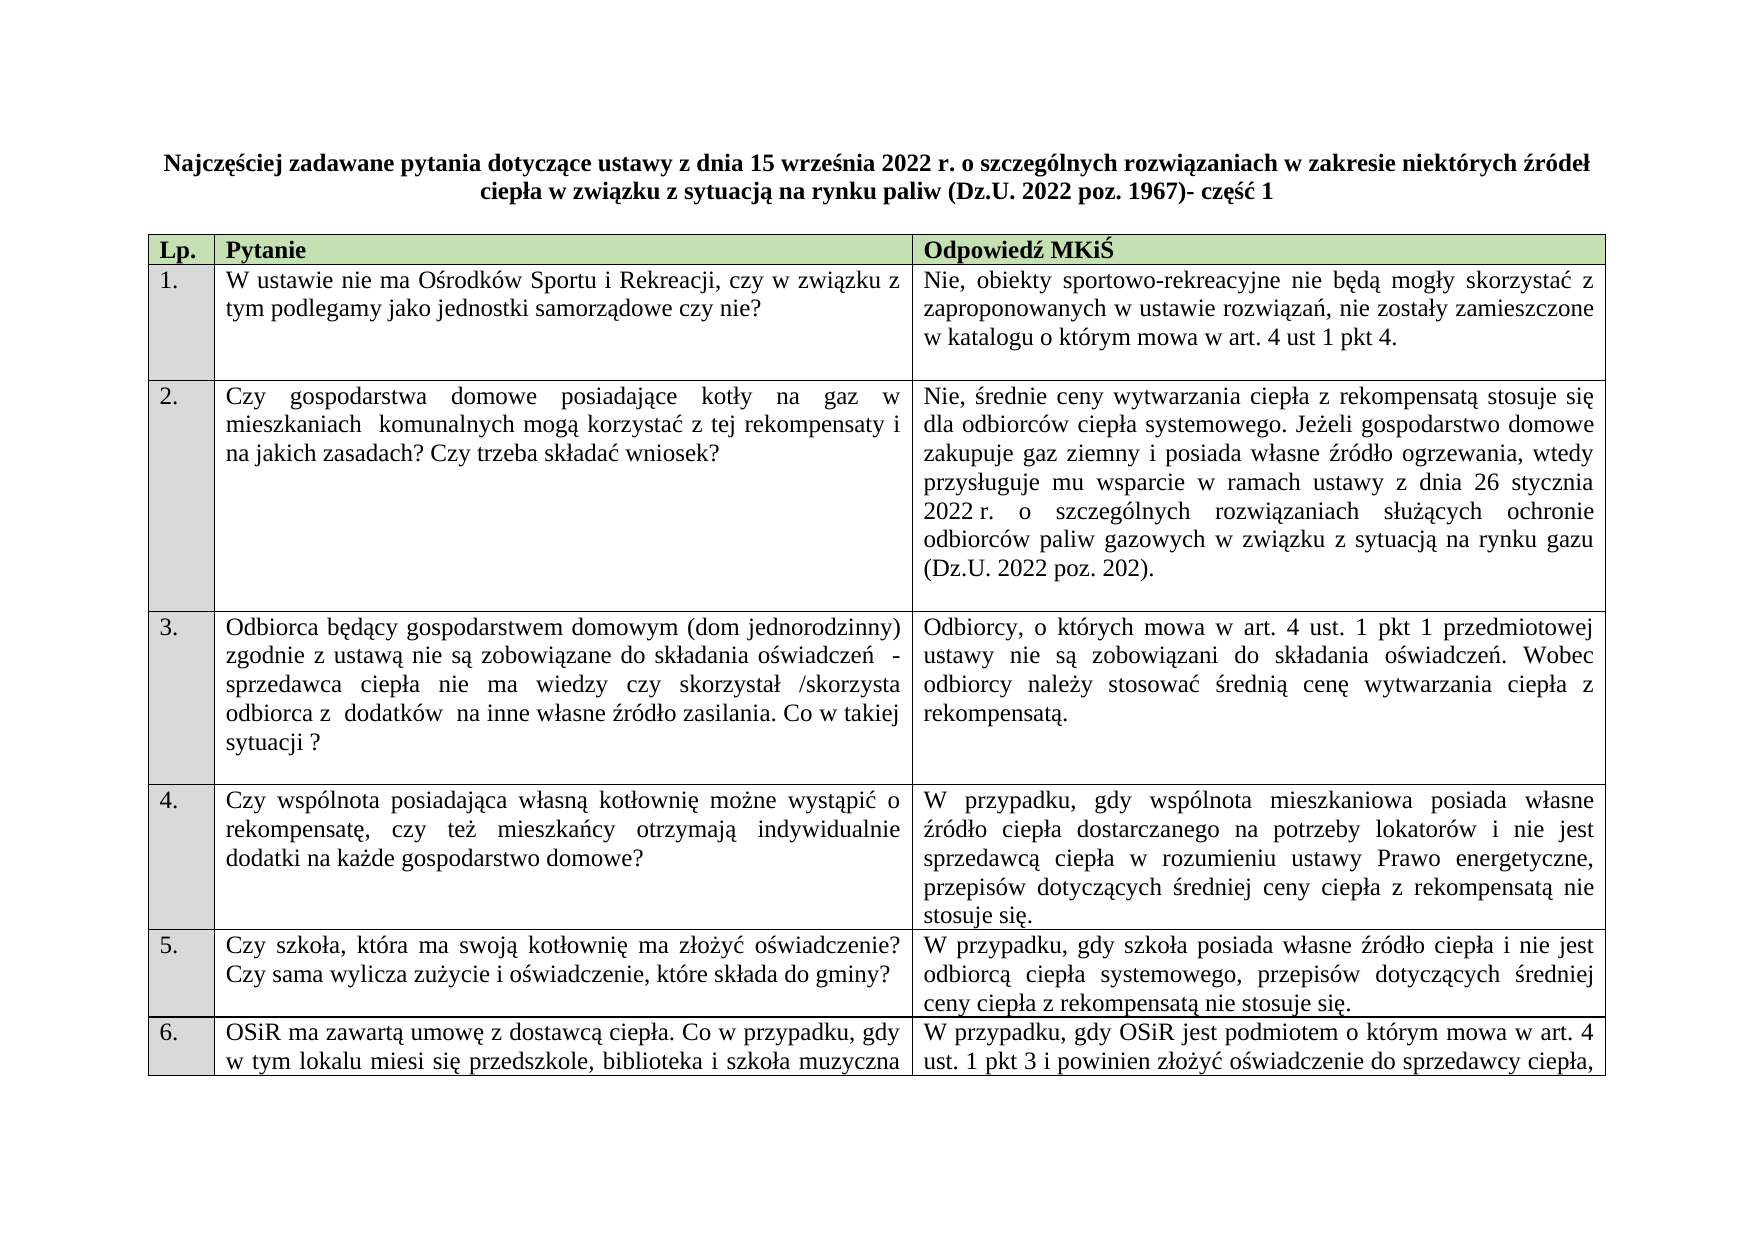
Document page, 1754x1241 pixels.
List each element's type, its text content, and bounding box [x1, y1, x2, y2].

table_cell W przypadku, gdy szkoła posiada własne źródło ciepła i nie jest odbiorcą ciepła systemowego, przepisów dotyczących średniej ceny ciepła z rekompensatą nie stosuje się. [913, 930, 1605, 1016]
table_cell 4. [149, 785, 214, 929]
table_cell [215, 1018, 912, 1075]
table_cell Nie, średnie ceny wytwarzania ciepła z rekompensatą stosuje się dla odbiorców ciepła systemowego. Jeżeli gospodarstwo domowe zakupuje gaz ziemny i posiada własne źródło ogrzewania, wtedy przysługuje mu wsparcie w ramach ustawy z dnia 26 stycznia 2022 r. o szczególnych rozwiązaniach służących ochronie odbiorców paliw gazowych w związku z sytuacją na rynku gazu (Dz.U. 2022 poz. 202). [913, 381, 1605, 611]
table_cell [913, 1018, 1605, 1075]
table_cell Nie, obiekty sportowo-rekreacyjne nie będą mogły skorzystać z zaproponowanych w ustawie rozwiązań, nie zostały zamieszczone w katalogu o którym mowa w art. 4 ust 1 pkt 4. [913, 265, 1605, 380]
table_cell W ustawie nie ma Ośrodków Sportu i Rekreacji, czy w związku z tym podlegamy jako jednostki samorządowe czy nie? [215, 265, 912, 380]
table_cell 3. [149, 612, 214, 784]
table_cell 6. [149, 1018, 214, 1075]
table_cell 5. [149, 930, 214, 1016]
table_cell Czy gospodarstwa domowe posiadające kotły na gaz w mieszkaniach komunalnych mogą korzystać z tej rekompensaty i na jakich zasadach? Czy trzeba składać wniosek? [215, 381, 912, 611]
text Najczęściej zadawane pytania dotyczące ustawy z dnia 15 września 2022 r. o szczególnych rozwiązaniach w zakresie niektórych źródeł ciepła w związku z sytuacją na rynku paliw (Dz.U. 2022 poz. 1967)- część 1 [148, 148, 1606, 205]
table_header Pytanie [215, 235, 912, 264]
table_cell Odbiorcy, o których mowa w art. 4 ust. 1 pkt 1 przedmiotowej ustawy nie są zobowiązani do składania oświadczeń. Wobec odbiorcy należy stosować średnią cenę wytwarzania ciepła z rekompensatą. [913, 612, 1605, 784]
table_cell Czy wspólnota posiadająca własną kotłownię możne wystąpić o rekompensatę, czy też mieszkańcy otrzymają indywidualnie dodatki na każde gospodarstwo domowe? [215, 785, 912, 929]
table_header Odpowiedź MKiŚ [913, 235, 1605, 264]
table_cell Czy szkoła, która ma swoją kotłownię ma złożyć oświadczenie? Czy sama wylicza zużycie i oświadczenie, które składa do gminy? [215, 930, 912, 1016]
table_cell W przypadku, gdy wspólnota mieszkaniowa posiada własne źródło ciepła dostarczanego na potrzeby lokatorów i nie jest sprzedawcą ciepła w rozumieniu ustawy Prawo energetyczne, przepisów dotyczących średniej ceny ciepła z rekompensatą nie stosuje się. [913, 785, 1605, 929]
table_header Lp. [149, 235, 214, 264]
table_cell 1. [149, 265, 214, 380]
table_cell 2. [149, 381, 214, 611]
table_cell Odbiorca będący gospodarstwem domowym (dom jednorodzinny) zgodnie z ustawą nie są zobowiązane do składania oświadczeń - sprzedawca ciepła nie ma wiedzy czy skorzystał /skorzysta odbiorca z dodatków na inne własne źródło zasilania. Co w takiej sytuacji ? [215, 612, 912, 784]
